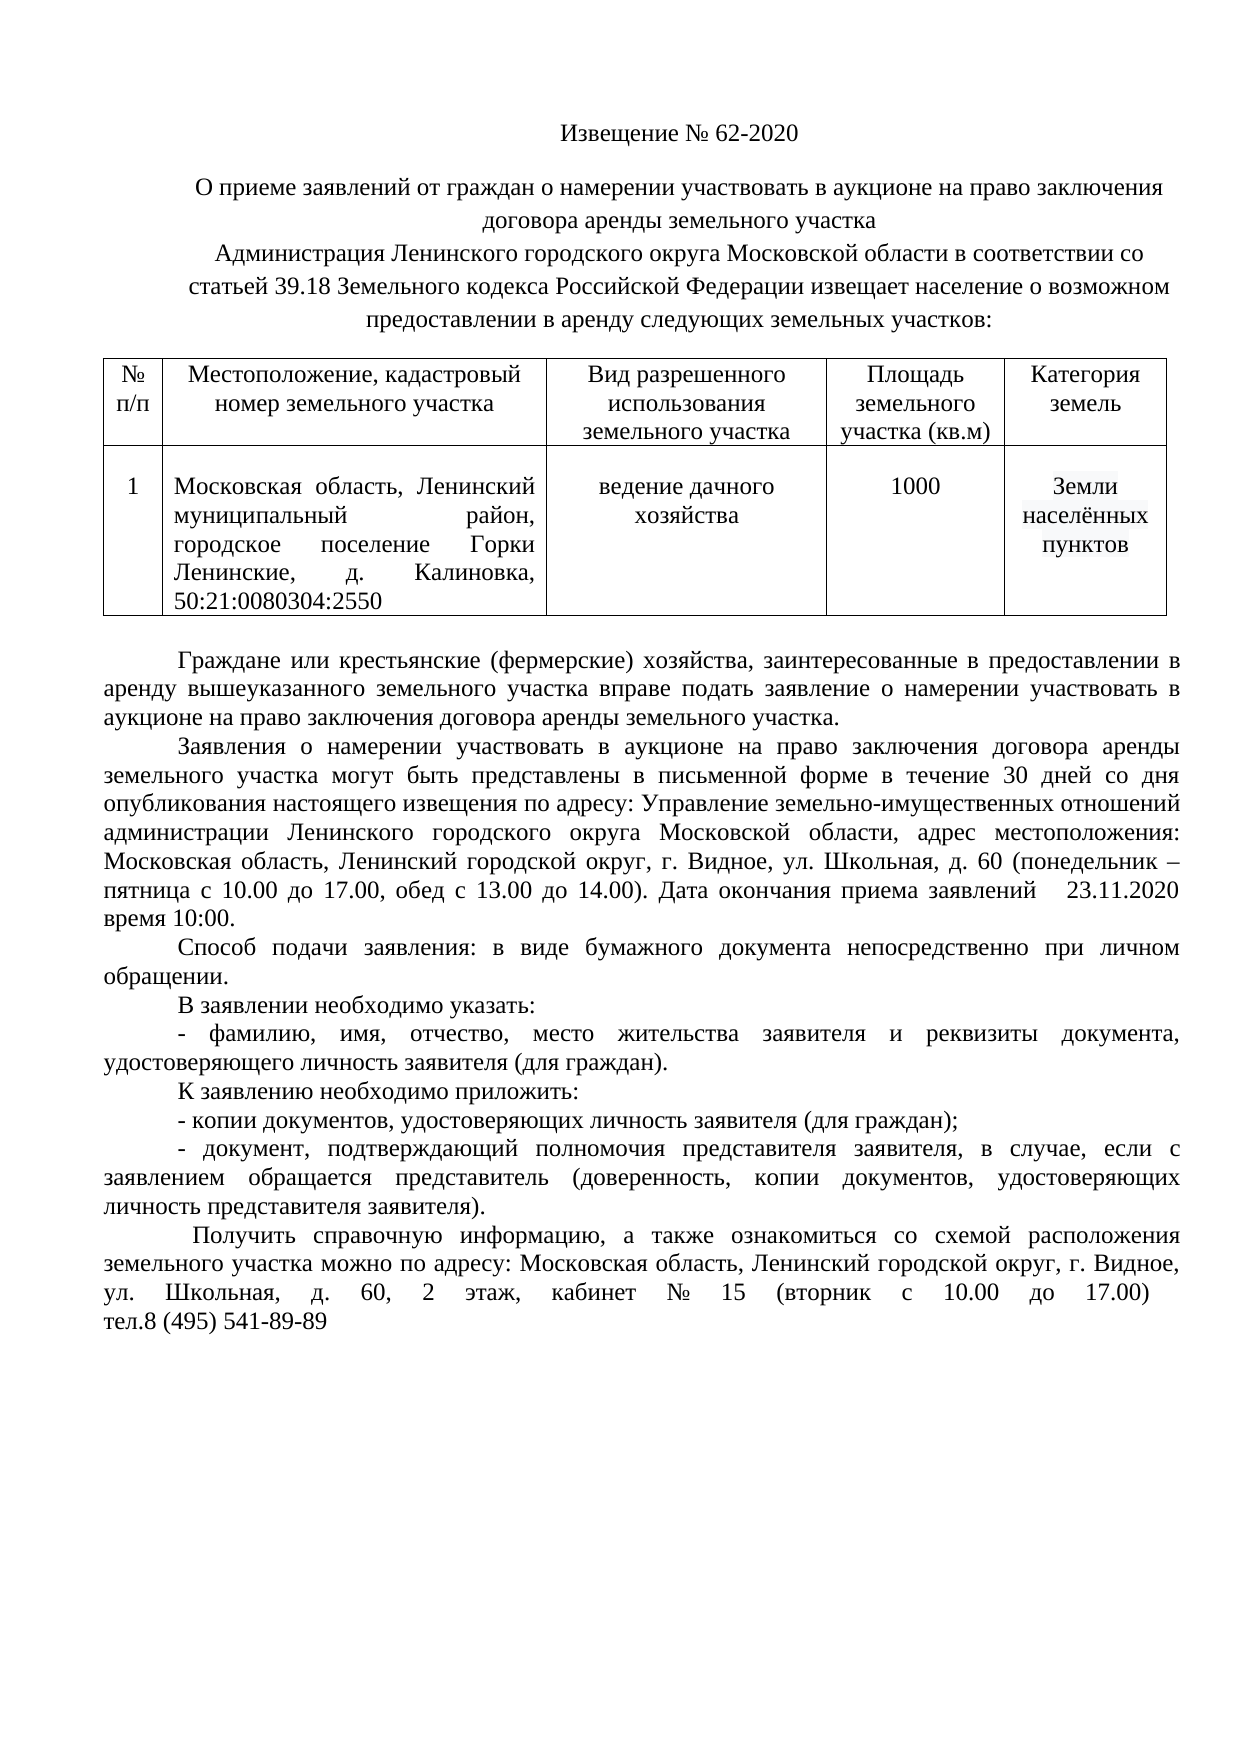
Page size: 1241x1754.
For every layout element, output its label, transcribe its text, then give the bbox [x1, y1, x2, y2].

table_cell Московская область, Ленинский муниципальный район, городское поселение Горки Ленинские, д. Калиновка, 50:21:0080304:2550 [163, 446, 546, 615]
table_cell Земли населённых пунктов [1005, 446, 1166, 615]
table_cell ведение дачного хозяйства [547, 446, 826, 615]
text О приеме заявлений от граждан о намерении участвовать в аукционе на право заключения договора аренды земельного участка [177, 172, 1181, 234]
text Граждане или крестьянские (фермерские) хозяйства, заинтересованные в предоставлении в аренду вышеуказанного земельного участка вправе подать заявление о намерении участвовать в аукционе на право заключения договора аренды земельного участка. [103, 645, 1181, 731]
table_header Площадь земельного участка (кв.м) [827, 359, 1004, 445]
text - копии документов, удостоверяющих личность заявителя (для граждан); [103, 1105, 1181, 1133]
table_header № п/п [104, 359, 162, 445]
text - документ, подтверждающий полномочия представителя заявителя, в случае, если с заявлением обращается представитель (доверенность, копии документов, удостоверяющих личность представителя заявителя). [103, 1133, 1181, 1220]
text Способ подачи заявления: в виде бумажного документа непосредственно при личном обращении. [103, 932, 1181, 990]
text Извещение № 62-2020 [177, 118, 1181, 147]
table_cell 1 [104, 446, 162, 615]
text Заявления о намерении участвовать в аукционе на право заключения договора аренды земельного участка могут быть представлены в письменной форме в течение 30 дней со дня опубликования настоящего извещения по адресу: Управление земельно-имущественных отношений администрации Ленинского городского округа Московской области, адрес местоположения: Московская область, Ленинский городской округ, г. Видное, ул. Школьная, д. 60 (понедельник – пятница с 10.00 до 17.00, обед с 13.00 до 14.00). Дата окончания приема заявлений 23.11.2020 время 10:00. [103, 731, 1181, 932]
table_cell 1000 [827, 446, 1004, 615]
text Получить справочную информацию, а также ознакомиться со схемой расположения земельного участка можно по адресу: Московская область, Ленинский городской округ, г. Видное, ул. Школьная, д. 60, 2 этаж, кабинет № 15 (вторник с 10.00 до 17.00) тел.8 (495) 541-89-89 [103, 1220, 1181, 1335]
text В заявлении необходимо указать: [103, 990, 1181, 1018]
table_header Вид разрешенного использования земельного участка [547, 359, 826, 445]
table_header Категория земель [1005, 359, 1166, 445]
text - фамилию, имя, отчество, место жительства заявителя и реквизиты документа, удостоверяющего личность заявителя (для граждан). [103, 1018, 1181, 1076]
text Администрация Ленинского городского округа Московской области в соответствии со статьей 39.18 Земельного кодекса Российской Федерации извещает население о возможном предоставлении в аренду следующих земельных участков: [177, 238, 1181, 333]
text К заявлению необходимо приложить: [103, 1076, 1181, 1105]
table_header Местоположение, кадастровый номер земельного участка [163, 359, 546, 445]
